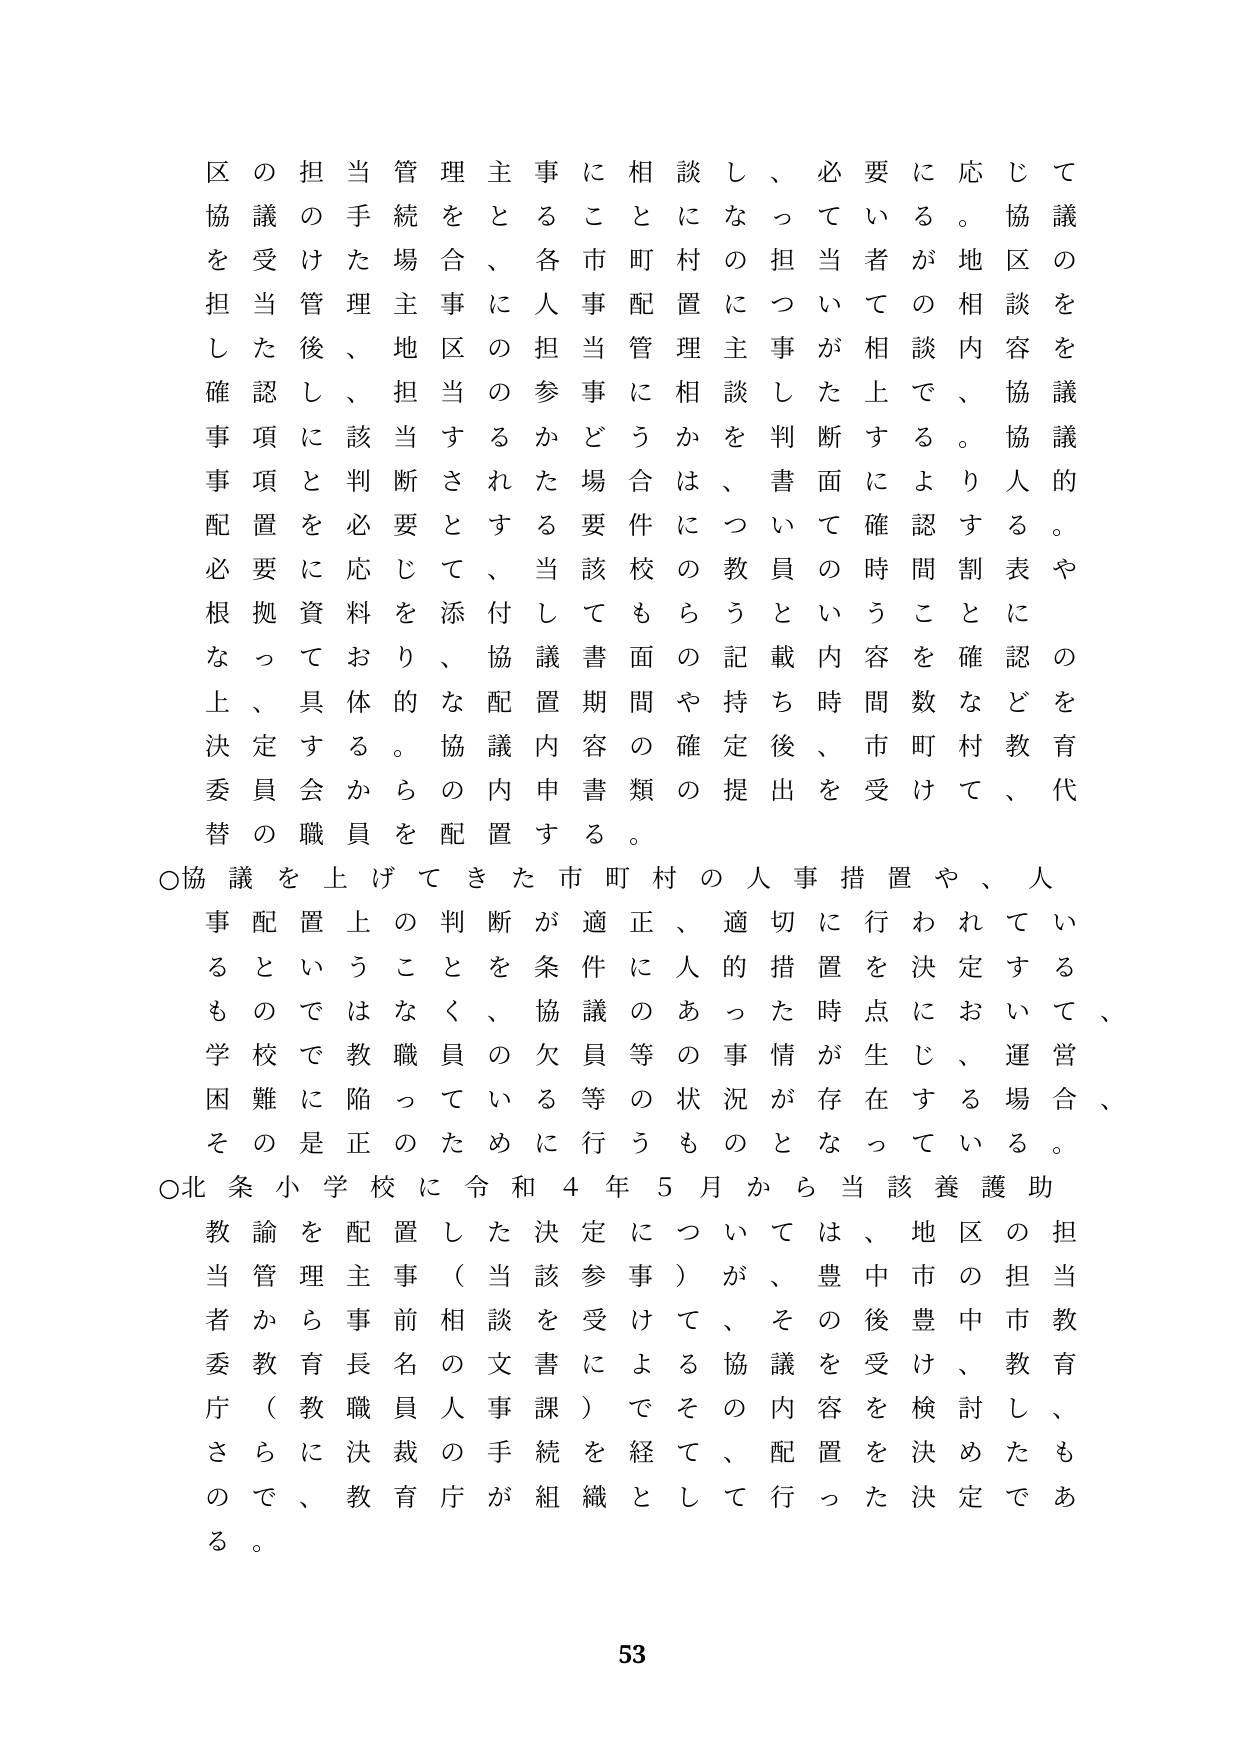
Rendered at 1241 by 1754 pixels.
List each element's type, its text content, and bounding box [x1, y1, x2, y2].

text ○北条小学校に令和４年５月から当該養護助教諭を配置した決定については、地区の担当管理主事（当該参事）が、豊中市の担当者から事前相談を受けて、その後豊中市教委教育長名の文書による協議を受け、教育庁（教職員人事課）でその内容を検討し、さらに決裁の手続を経て、配置を決めたもので、教育庁が組織として行った決定である。 [158, 1164, 1100, 1562]
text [158, 148, 1100, 855]
text ○協議を上げてきた市町村の人事措置や、人事配置上の判断が適正、適切に行われているということを条件に人的措置を決定するものではなく、協議のあった時点において、学校で教職員の欠員等の事情が生じ、運営困難に陥っている等の状況が存在する場合、その是正のために行うものとなっている。 [158, 855, 1100, 1164]
